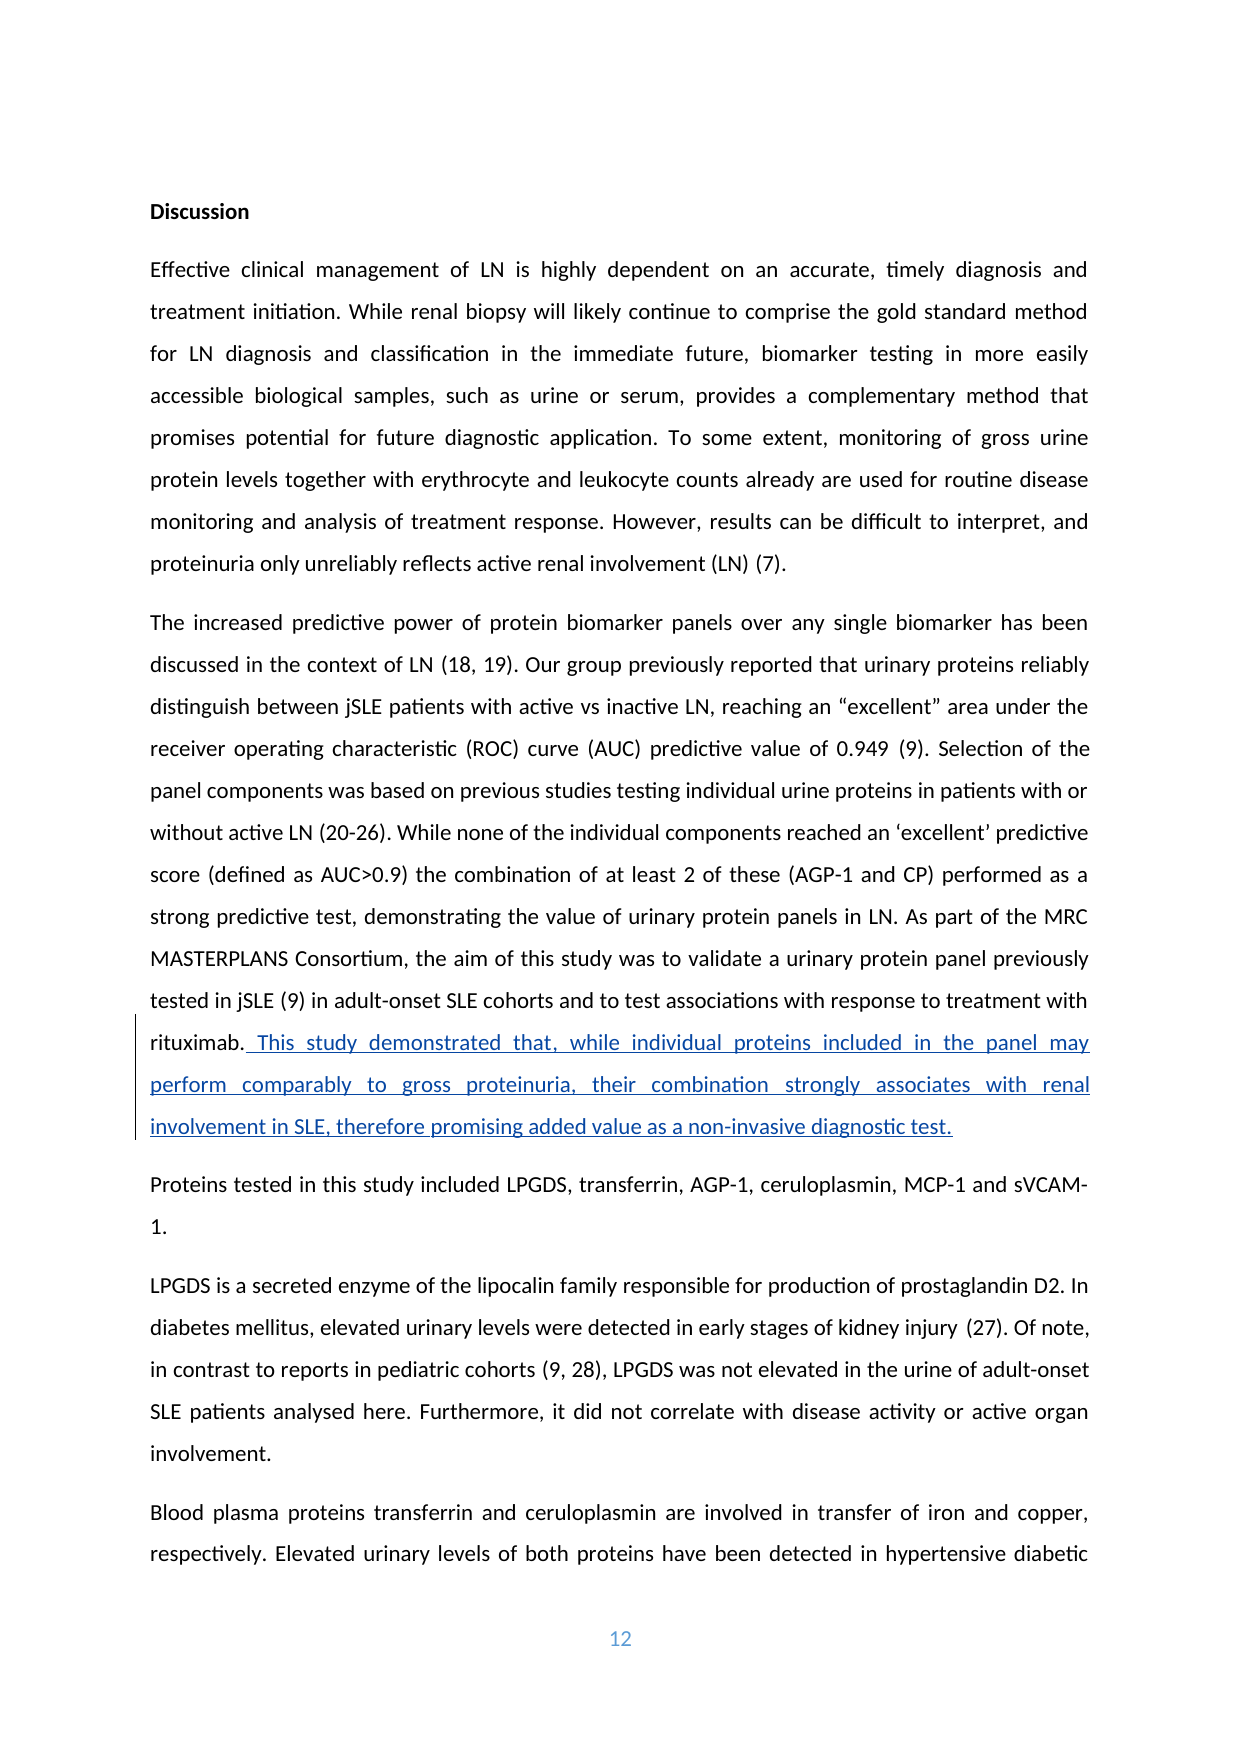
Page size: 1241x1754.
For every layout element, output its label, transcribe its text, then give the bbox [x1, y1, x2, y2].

text The increased predictive power of protein biomarker panels over any single biomarker has been discussed in the context of LN (18, 19). Our group previously reported that urinary proteins reliably distinguish between jSLE patients with active vs inactive LN, reaching an “excellent” area under the receiver operating characteristic (ROC) curve (AUC) predictive value of 0.949 (9). Selection of the panel components was based on previous studies testing individual urine proteins in patients with or without active LN (20-26). While none of the individual components reached an ‘excellent’ predictive score (defined as AUC>0.9) the combination of at least 2 of these (AGP-1 and CP) performed as a strong predictive test, demonstrating the value of urinary protein panels in LN. As part of the MRC MASTERPLANS Consortium, the aim of this study was to validate a urinary protein panel previously tested in jSLE (9) in adult-onset SLE cohorts and to test associations with response to treatment with rituximab. [150, 608, 1090, 1094]
text LPGDS is a secreted enzyme of the lipocalin family responsible for production of prostaglandin D2. In diabetes mellitus, elevated urinary levels were detected in early stages of kidney injury (27). Of note, in contrast to reports in pediatric cohorts (9, 28), LPGDS was not elevated in the urine of adult-onset SLE patients analysed here. Furthermore, it did not correlate with disease activity or active organ involvement. [150, 1271, 1090, 1467]
text Discussion [150, 197, 1090, 225]
text Effective clinical management of LN is highly dependent on an accurate, timely diagnosis and treatment initiation. While renal biopsy will likely continue to comprise the gold standard method for LN diagnosis and classification in the immediate future, biomarker testing in more easily accessible biological samples, such as urine or serum, provides a complementary method that promises potential for future diagnostic application. To some extent, monitoring of gross urine protein levels together with erythrocyte and leukocyte counts already are used for routine disease monitoring and analysis of treatment response. However, results can be difficult to interpret, and proteinuria only unreliably reflects active renal involvement (LN) (7). [150, 256, 1090, 577]
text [150, 1498, 1090, 1568]
text Proteins tested in this study included LPGDS, transferrin, AGP-1, ceruloplasmin, MCP-1 and sVCAM-1. [150, 1170, 1090, 1240]
